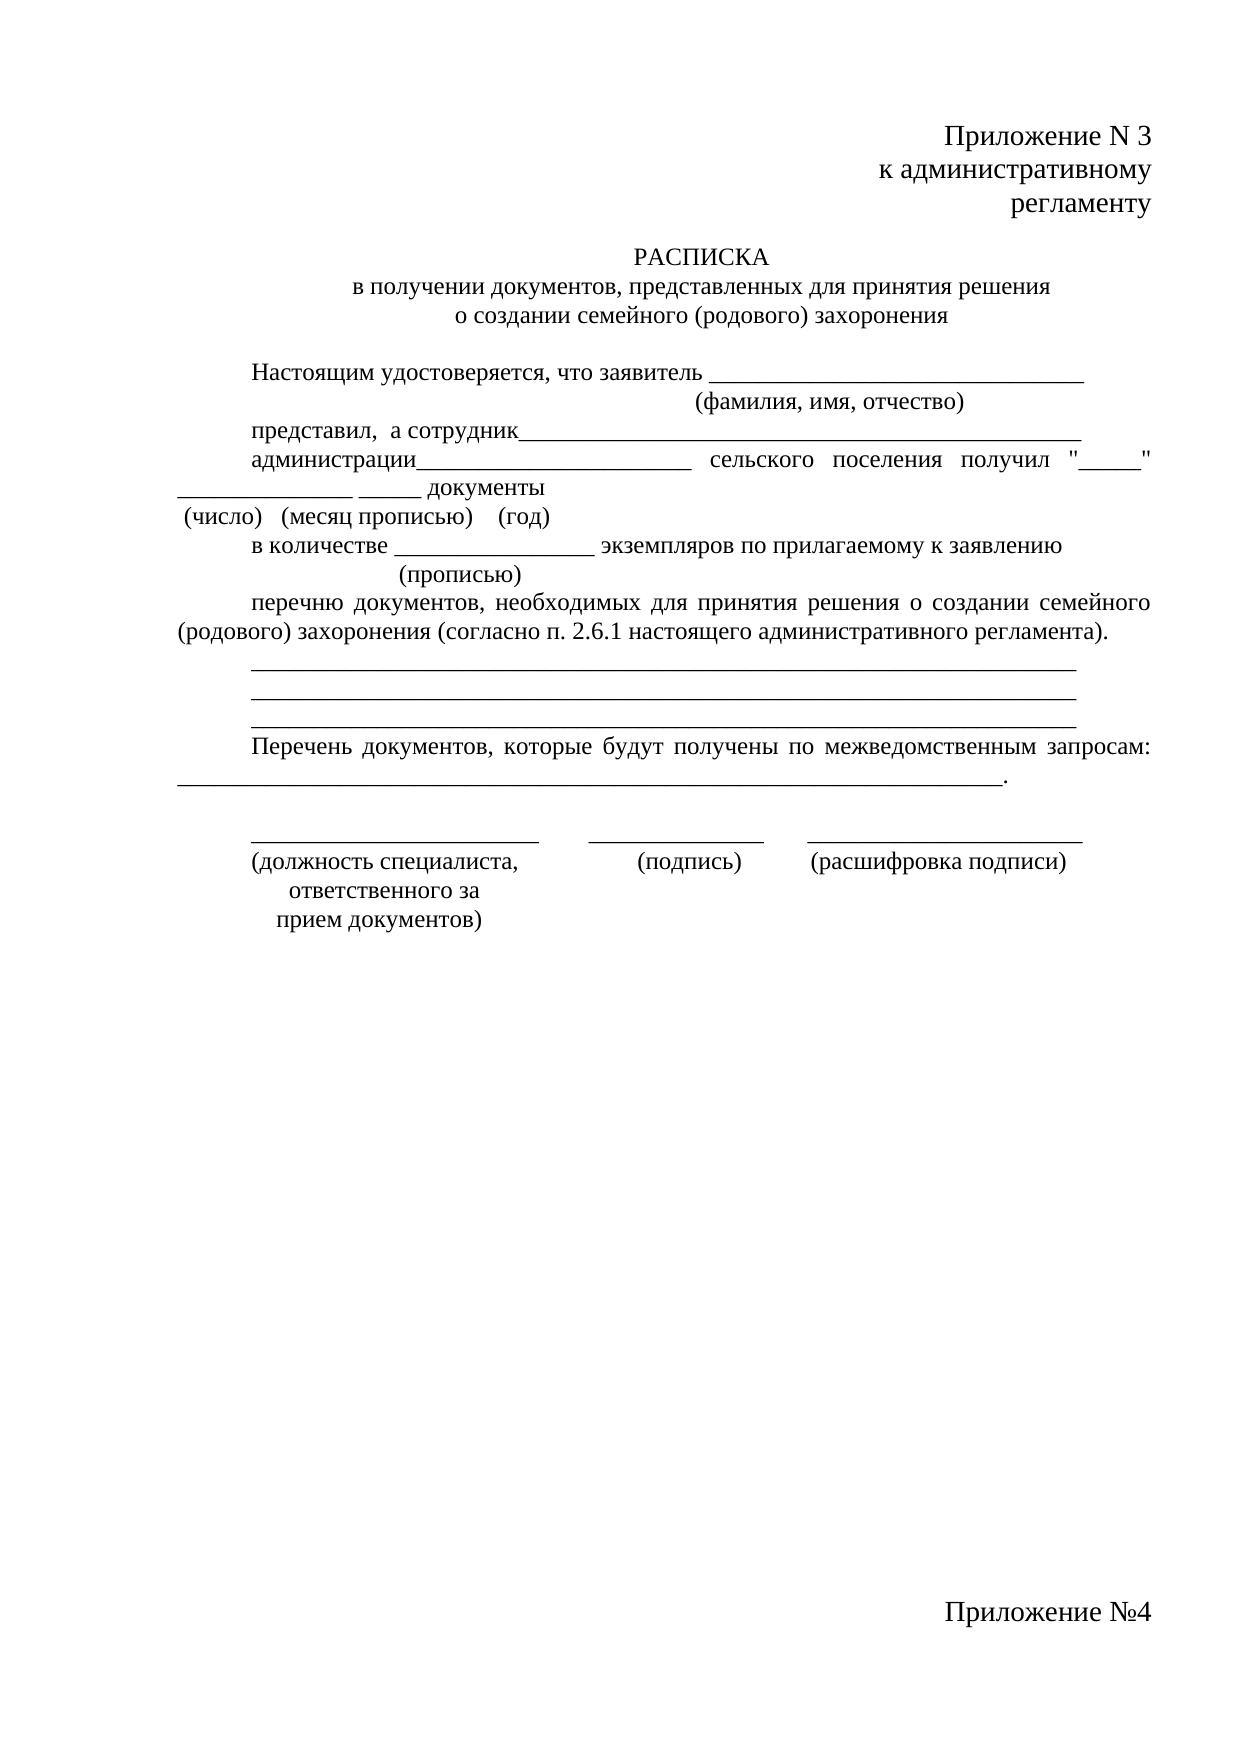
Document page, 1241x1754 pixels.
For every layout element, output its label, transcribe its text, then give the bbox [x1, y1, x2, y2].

text ответственного за [177, 875, 1152, 904]
text (фамилия, имя, отчество) [177, 386, 1152, 415]
text в получении документов, представленных для принятия решения [177, 271, 1152, 300]
text регламенту [177, 185, 1152, 219]
text Перечень документов, которые будут получены по межведомственным запросам: __________________________________________________________________. [177, 731, 1152, 789]
text РАСПИСКА [177, 242, 1152, 271]
text перечню документов, необходимых для принятия решения о создании семейного (родового) захоронения (согласно п. 2.6.1 настоящего административного регламента). [177, 587, 1152, 645]
text (прописью) [177, 559, 1152, 587]
text (должность специалиста, (подпись) (расшифровка подписи) [177, 846, 1152, 875]
text администрации______________________ сельского поселения получил "_____" ______________ _____ документы [177, 444, 1152, 501]
text Настоящим удостоверяется, что заявитель ______________________________ [177, 357, 1152, 386]
text Приложение №4 [177, 1594, 1152, 1627]
text _______________________ ______________ ______________________ [177, 817, 1152, 846]
text о создании семейного (родового) захоронения [177, 300, 1152, 329]
text __________________________________________________________________ [177, 645, 1152, 674]
text __________________________________________________________________ [177, 674, 1152, 702]
text (число) (месяц прописью) (год) [177, 501, 1152, 530]
text в количестве ________________ экземпляров по прилагаемому к заявлению [177, 530, 1152, 559]
text __________________________________________________________________ [177, 702, 1152, 731]
text к административному [177, 152, 1152, 185]
text прием документов) [177, 904, 1152, 932]
text Приложение N 3 [177, 118, 1152, 152]
text представил, а сотрудник_____________________________________________ [177, 415, 1152, 444]
